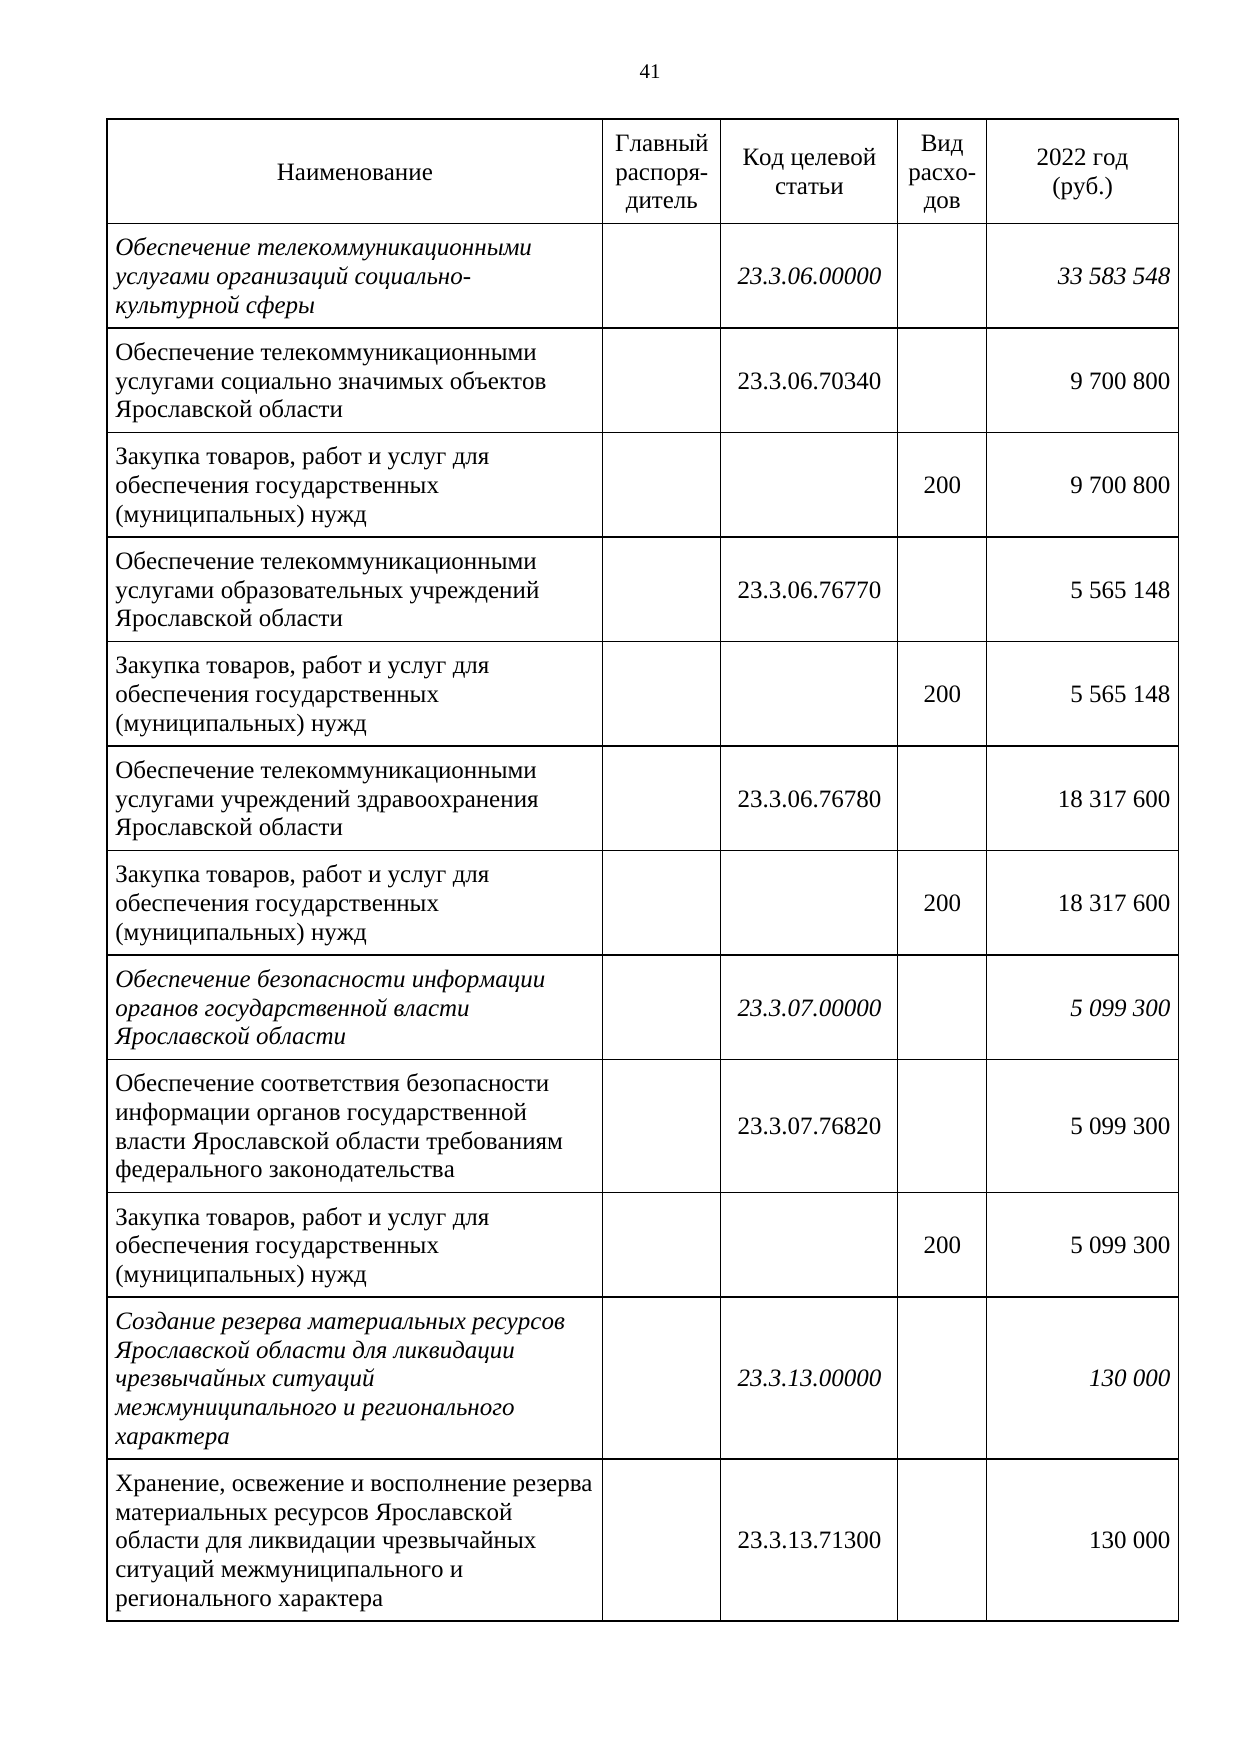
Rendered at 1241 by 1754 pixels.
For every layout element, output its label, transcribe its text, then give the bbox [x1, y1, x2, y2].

table_header Наименование [108, 120, 602, 223]
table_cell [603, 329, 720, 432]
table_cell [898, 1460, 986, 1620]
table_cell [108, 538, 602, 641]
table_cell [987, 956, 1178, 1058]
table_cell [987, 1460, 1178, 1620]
table_header 2022 год (руб.) [987, 120, 1178, 223]
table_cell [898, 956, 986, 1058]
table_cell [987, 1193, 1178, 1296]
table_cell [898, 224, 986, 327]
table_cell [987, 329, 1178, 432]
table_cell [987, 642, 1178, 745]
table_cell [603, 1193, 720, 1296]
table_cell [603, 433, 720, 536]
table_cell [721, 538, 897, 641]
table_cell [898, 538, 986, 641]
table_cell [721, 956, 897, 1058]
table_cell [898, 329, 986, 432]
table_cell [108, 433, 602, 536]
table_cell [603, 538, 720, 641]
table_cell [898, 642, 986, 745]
table_header Вид расхо-дов [898, 120, 986, 223]
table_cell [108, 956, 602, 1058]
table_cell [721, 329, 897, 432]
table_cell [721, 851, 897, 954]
table_header Код целевой статьи [721, 120, 897, 223]
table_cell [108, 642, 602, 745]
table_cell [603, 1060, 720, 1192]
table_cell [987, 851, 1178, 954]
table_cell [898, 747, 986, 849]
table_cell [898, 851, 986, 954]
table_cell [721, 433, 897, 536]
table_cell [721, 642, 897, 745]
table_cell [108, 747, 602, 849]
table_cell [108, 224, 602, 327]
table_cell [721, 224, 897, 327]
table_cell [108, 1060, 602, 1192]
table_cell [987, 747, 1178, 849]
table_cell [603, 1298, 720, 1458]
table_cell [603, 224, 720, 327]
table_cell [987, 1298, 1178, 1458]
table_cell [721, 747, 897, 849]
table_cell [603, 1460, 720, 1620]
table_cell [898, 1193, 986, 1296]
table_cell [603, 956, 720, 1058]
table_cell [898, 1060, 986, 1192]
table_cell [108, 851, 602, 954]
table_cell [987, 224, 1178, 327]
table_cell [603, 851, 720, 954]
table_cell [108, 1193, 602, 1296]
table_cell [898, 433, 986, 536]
table_header Главный распоря-дитель [603, 120, 720, 223]
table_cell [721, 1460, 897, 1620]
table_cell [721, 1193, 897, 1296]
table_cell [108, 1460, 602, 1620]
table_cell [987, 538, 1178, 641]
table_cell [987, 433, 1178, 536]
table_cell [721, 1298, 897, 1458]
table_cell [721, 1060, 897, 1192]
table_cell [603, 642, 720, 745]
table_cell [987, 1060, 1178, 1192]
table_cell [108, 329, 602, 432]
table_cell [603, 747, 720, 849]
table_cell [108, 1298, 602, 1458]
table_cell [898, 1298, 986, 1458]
